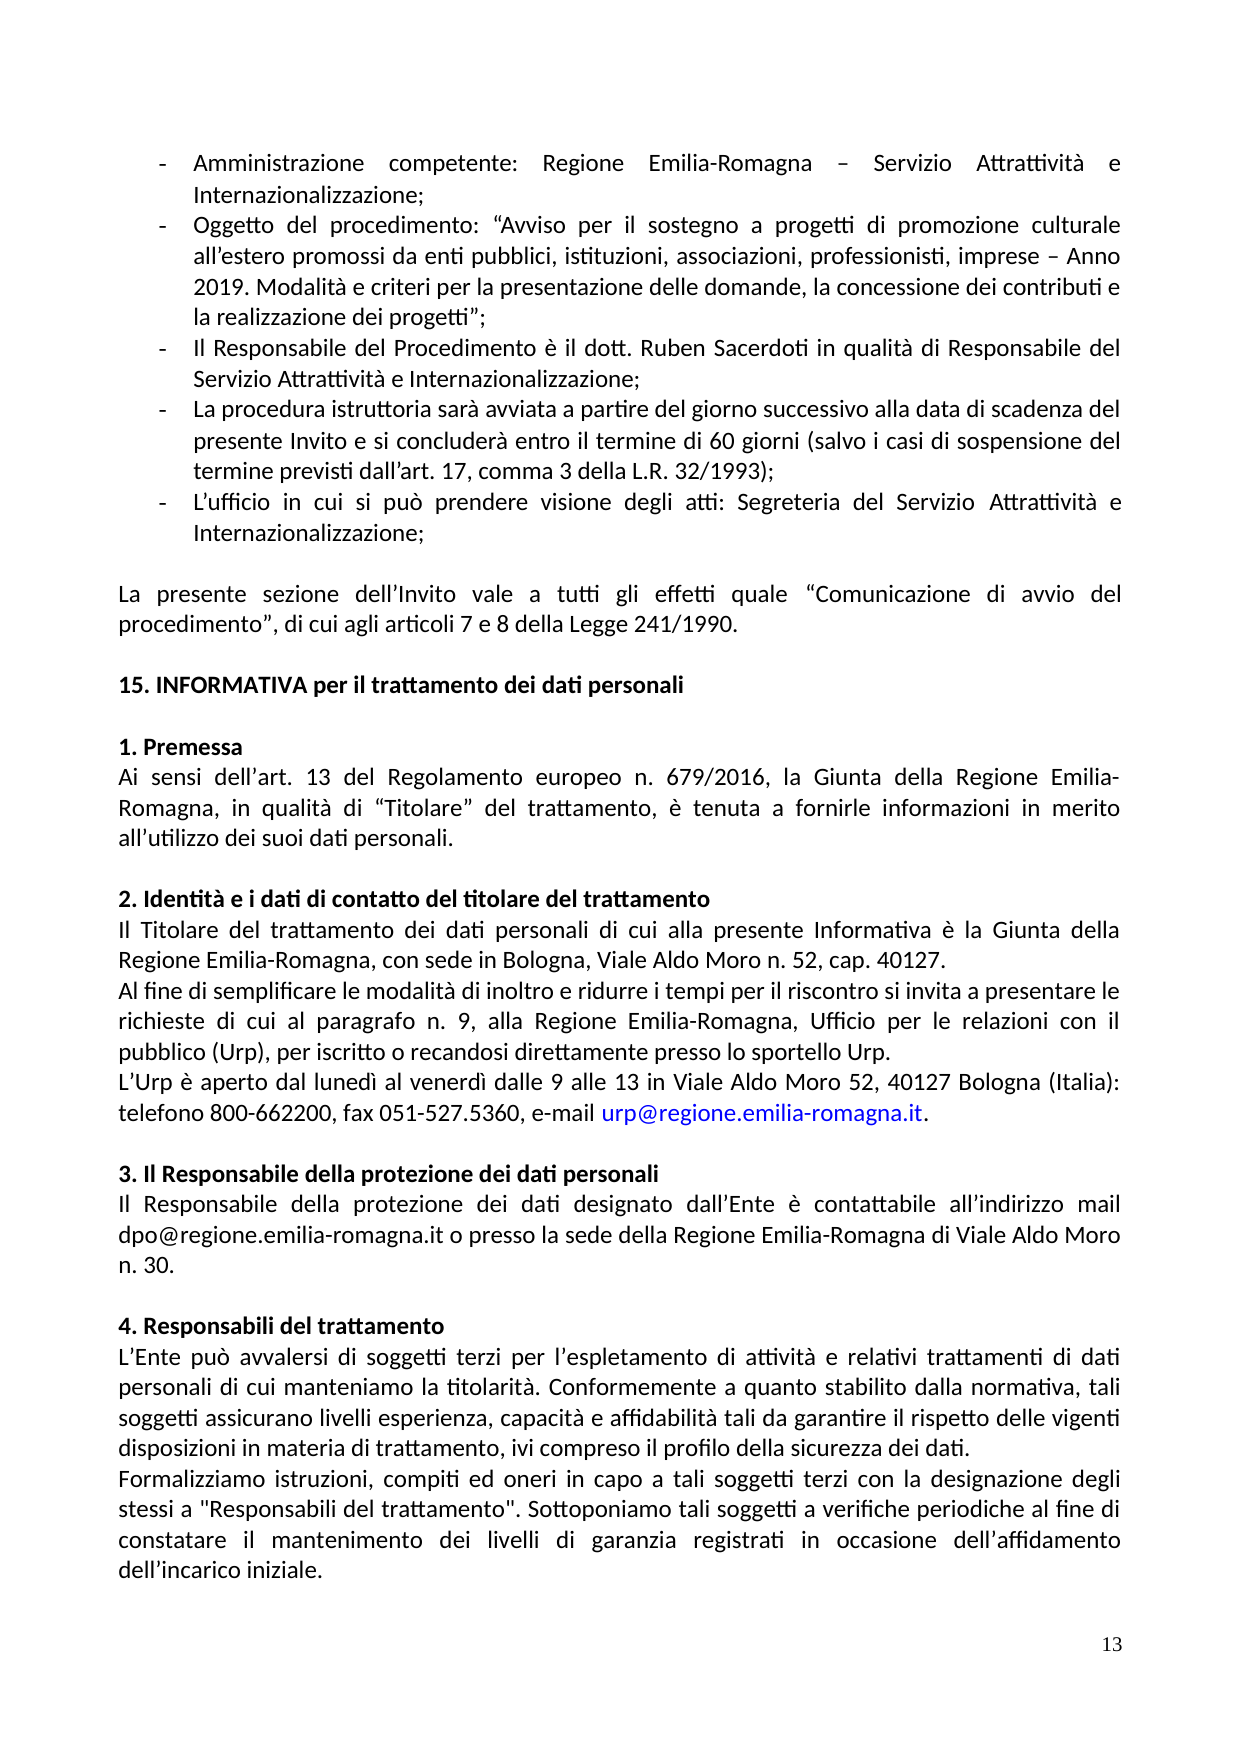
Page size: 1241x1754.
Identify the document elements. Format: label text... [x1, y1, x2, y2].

text 3. Il Responsabile della protezione dei dati personali [118, 1158, 1122, 1188]
text Il Titolare del trattamento dei dati personali di cui alla presente Informativa è la Giunta della Regione Emilia-Romagna, con sede in Bologna, Viale Aldo Moro n. 52, cap. 40127. [118, 914, 1122, 975]
text La presente sezione dell’Invito vale a tutti gli effetti quale “Comunicazione di avvio del procedimento”, di cui agli articoli 7 e 8 della Legge 241/1990. [118, 578, 1122, 639]
text Il Responsabile della protezione dei dati designato dall’Ente è contattabile all’indirizzo mail dpo@regione.emilia-romagna.it o presso la sede della Regione Emilia-Romagna di Viale Aldo Moro n. 30. [118, 1188, 1122, 1280]
text 15. INFORMATIVA per il trattamento dei dati personali [118, 669, 1122, 700]
text L’Urp è aperto dal lunedì al venerdì dalle 9 alle 13 in Viale Aldo Moro 52, 40127 Bologna (Italia): telefono 800-662200, fax 051-527.5360, e-mail urp@regione.emilia-romagna.it. [118, 1066, 1122, 1127]
list Amministrazione competente: Regione Emilia-Romagna – Servizio Attrattività e Internazionalizzazione; [156, 148, 1122, 209]
text Formalizziamo istruzioni, compiti ed oneri in capo a tali soggetti terzi con la designazione degli stessi a "Responsabili del trattamento". Sottoponiamo tali soggetti a verifiche periodiche al fine di constatare il mantenimento dei livelli di garanzia registrati in occasione dell’affidamento dell’incarico iniziale. [118, 1463, 1122, 1585]
text Al fine di semplificare le modalità di inoltro e ridurre i tempi per il riscontro si invita a presentare le richieste di cui al paragrafo n. 9, alla Regione Emilia-Romagna, Ufficio per le relazioni con il pubblico (Urp), per iscritto o recandosi direttamente presso lo sportello Urp. [118, 975, 1122, 1066]
list Oggetto del procedimento: “Avviso per il sostegno a progetti di promozione culturale all’estero promossi da enti pubblici, istituzioni, associazioni, professionisti, imprese – Anno 2019. Modalità e criteri per la presentazione delle domande, la concessione dei contributi e la realizzazione dei progetti”; [156, 209, 1122, 332]
list L’ufficio in cui si può prendere visione degli atti: Segreteria del Servizio Attrattività e Internazionalizzazione; [156, 486, 1122, 547]
text 1. Premessa [118, 731, 1122, 761]
text Ai sensi dell’art. 13 del Regolamento europeo n. 679/2016, la Giunta della Regione Emilia-Romagna, in qualità di “Titolare” del trattamento, è tenuta a fornirle informazioni in merito all’utilizzo dei suoi dati personali. [118, 761, 1122, 853]
text L’Ente può avvalersi di soggetti terzi per l’espletamento di attività e relativi trattamenti di dati personali di cui manteniamo la titolarità. Conformemente a quanto stabilito dalla normativa, tali soggetti assicurano livelli esperienza, capacità e affidabilità tali da garantire il rispetto delle vigenti disposizioni in materia di trattamento, ivi compreso il profilo della sicurezza dei dati. [118, 1341, 1122, 1463]
text 2. Identità e i dati di contatto del titolare del trattamento [118, 883, 1122, 914]
text 4. Responsabili del trattamento [118, 1311, 1122, 1341]
list La procedura istruttoria sarà avviata a partire del giorno successivo alla data di scadenza del presente Invito e si concluderà entro il termine di 60 giorni (salvo i casi di sospensione del termine previsti dall’art. 17, comma 3 della L.R. 32/1993); [156, 394, 1122, 486]
list Il Responsabile del Procedimento è il dott. Ruben Sacerdoti in qualità di Responsabile del Servizio Attrattività e Internazionalizzazione; [156, 332, 1122, 394]
